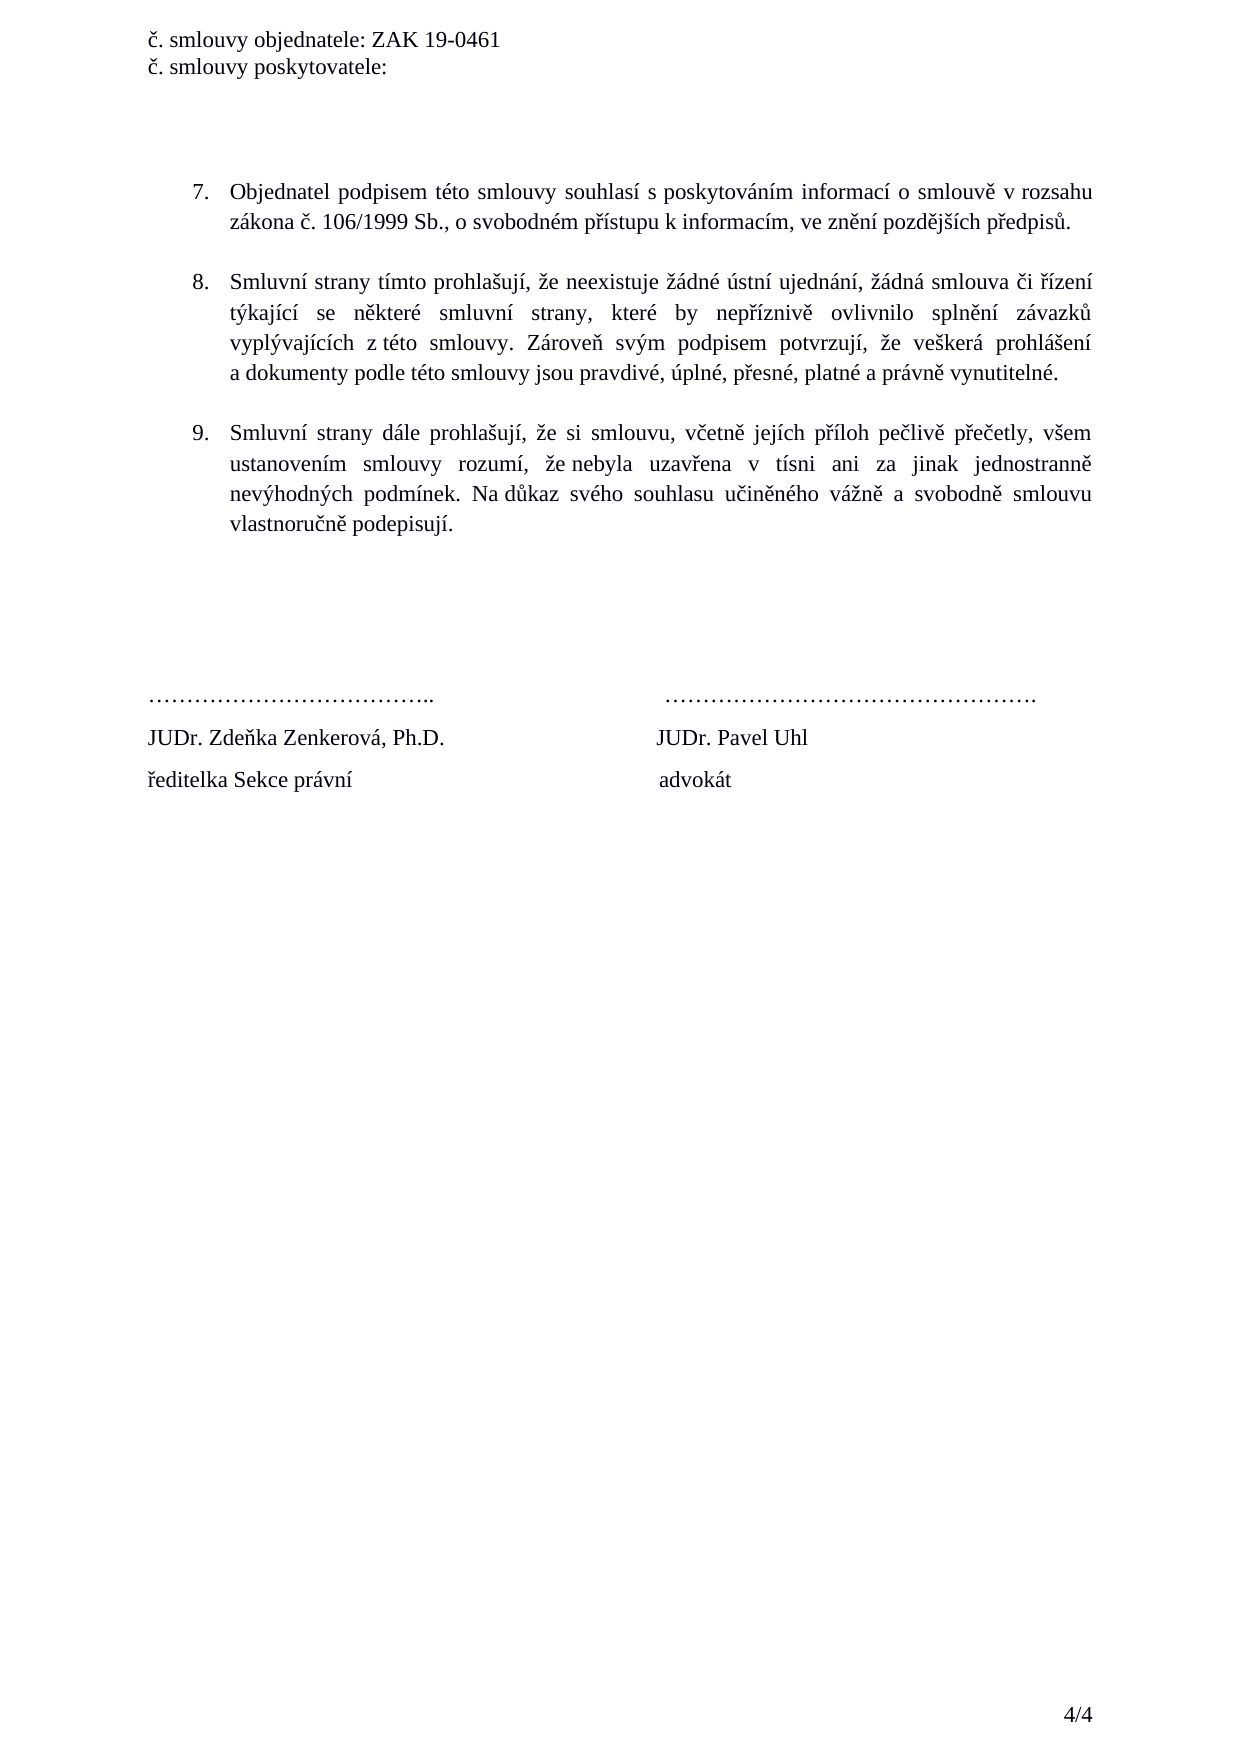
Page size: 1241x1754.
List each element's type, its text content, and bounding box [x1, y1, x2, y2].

text JUDr. Zdeňka Zenkerová, Ph.D. JUDr. Pavel Uhl [148, 724, 1093, 750]
list Smluvní strany dále prohlašují, že si smlouvu, včetně jejích příloh pečlivě přečetly, všem ustanovením smlouvy rozumí, že nebyla uzavřena v tísni ani za jinak jednostranně nevýhodných podmínek. Na důkaz svého souhlasu učiněného vážně a svobodně smlouvu vlastnoručně podepisují. [192, 419, 1093, 536]
list Objednatel podpisem této smlouvy souhlasí s poskytováním informací o smlouvě v rozsahu zákona č. 106/1999 Sb., o svobodném přístupu k informacím, ve znění pozdějších předpisů. [192, 178, 1093, 234]
list Smluvní strany tímto prohlašují, že neexistuje žádné ústní ujednání, žádná smlouva či řízení týkající se některé smluvní strany, které by nepříznivě ovlivnilo splnění závazků vyplývajících z této smlouvy. Zároveň svým podpisem potvrzují, že veškerá prohlášení a dokumenty podle této smlouvy jsou pravdivé, úplné, přesné, platné a právně vynutitelné. [192, 268, 1093, 385]
text ředitelka Sekce právní advokát [148, 766, 1093, 793]
text ……………………………….. …………………………………………. [148, 681, 1093, 707]
